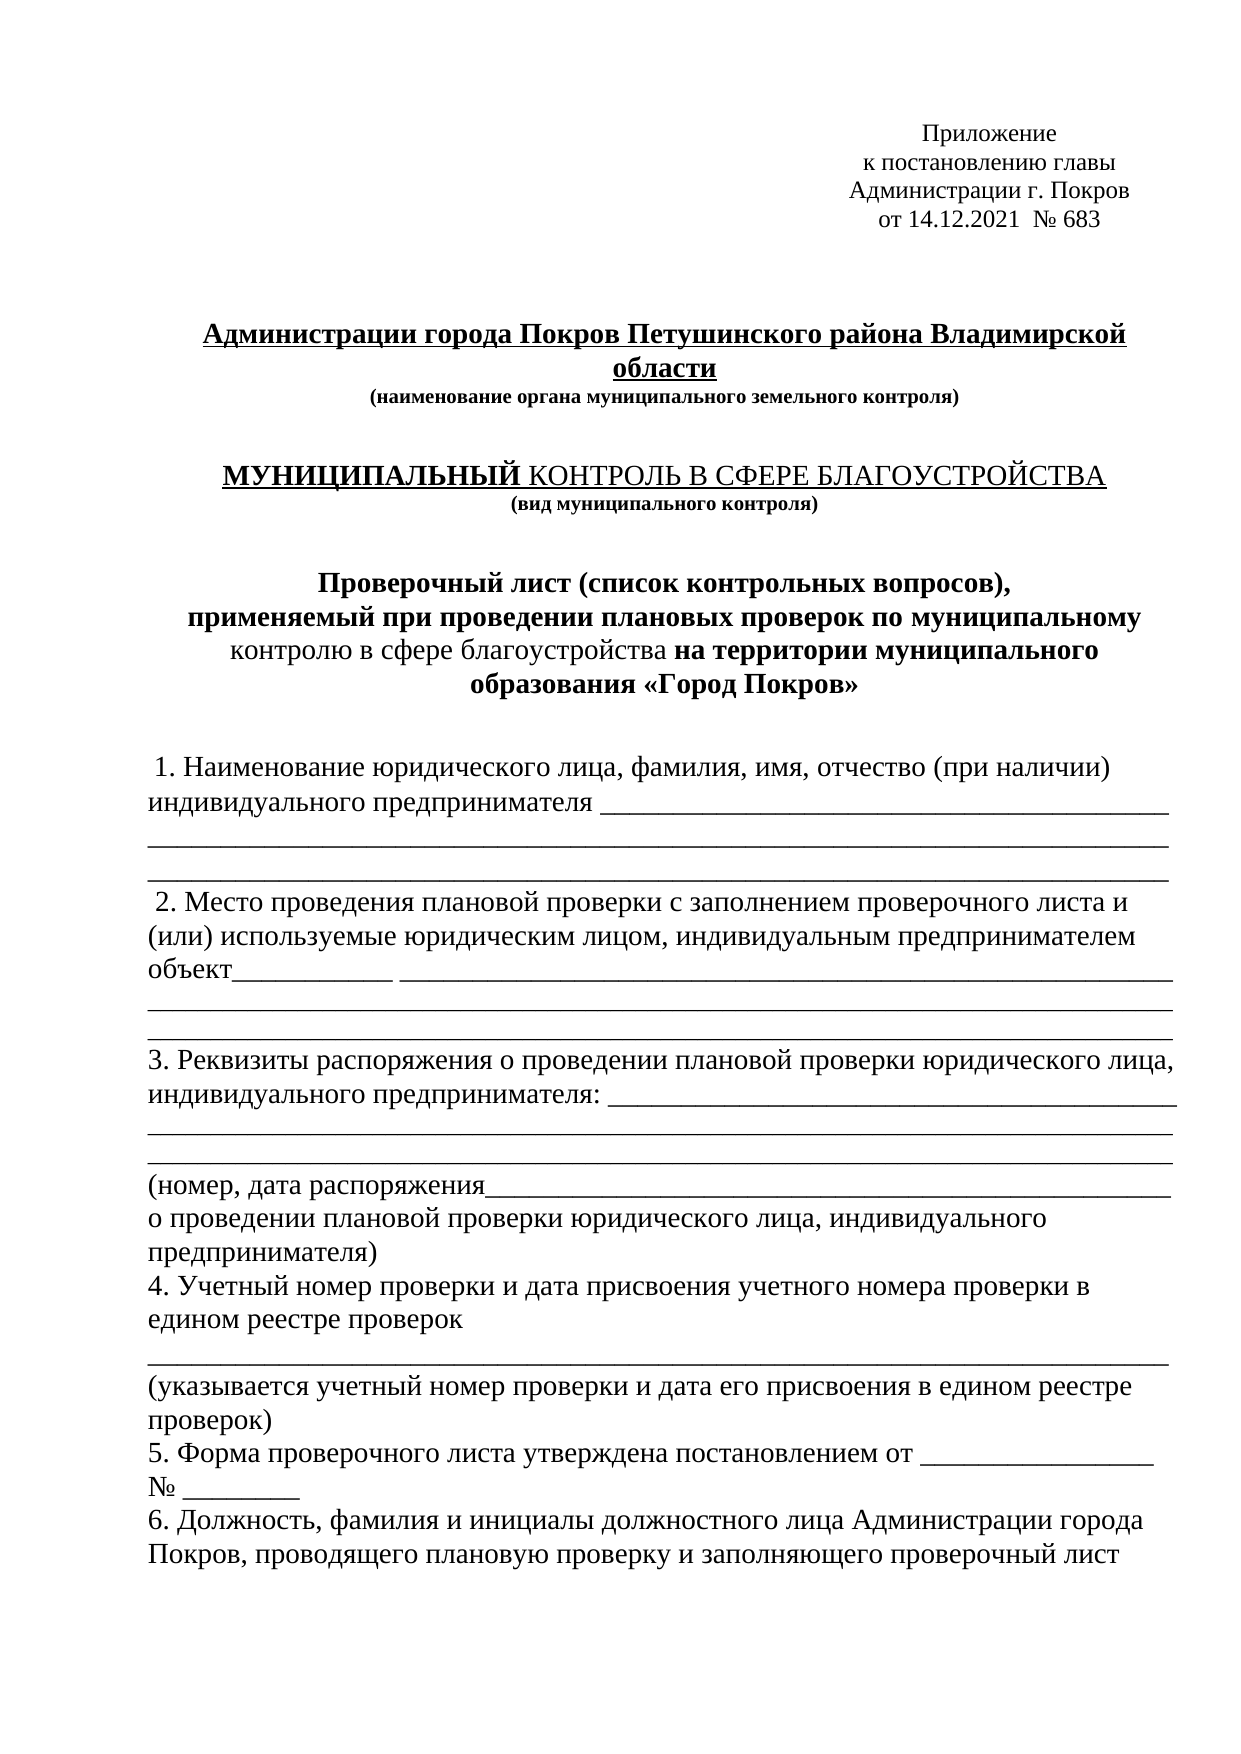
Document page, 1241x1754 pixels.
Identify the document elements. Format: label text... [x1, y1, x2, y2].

subtitle МУНИЦИПАЛЬНЫЙ КОНТРОЛЬ В СФЕРЕ БЛАГОУСТРОЙСТВА [148, 458, 1181, 491]
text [148, 1502, 1181, 1569]
text ____________________________________________________________________________________________________________________________________________________________________(номер, дата распоряжения_______________________________________________ [148, 1109, 1181, 1201]
subtitle применяемый при проведении плановых проверок по муниципальному контролю в сфере благоустройства на территории муниципального образования «Город Покров» [148, 599, 1181, 699]
text Приложение [797, 118, 1181, 147]
text (указывается учетный номер проверки и дата его присвоения в едином реестре проверок) [148, 1368, 1181, 1435]
subtitle (наименование органа муниципального земельного контроля) [148, 384, 1181, 408]
text ____________________________________________________________________________________________________________________________________________________________________ [148, 985, 1181, 1042]
text Администрации г. Покров [797, 176, 1181, 204]
subtitle Администрации города Покров Петушинского района Владимирской области [148, 317, 1181, 384]
text о проведении плановой проверки юридического лица, индивидуального предпринимателя) [148, 1201, 1181, 1268]
subtitle (вид муниципального контроля) [148, 491, 1181, 515]
subtitle 1. Наименование юридического лица, фамилия, имя, отчество (при наличии) индивидуального предпринимателя _______________________________________ ____________________________________________________________________________________________________________________________________________ [148, 749, 1181, 884]
subtitle 2. Место проведения плановой проверки с заполнением проверочного листа и (или) используемые юридическим лицом, индивидуальным предпринимателем объект___________ _____________________________________________________ [148, 884, 1181, 985]
text 3. Реквизиты распоряжения о проведении плановой проверки юридического лица, индивидуального предпринимателя: _______________________________________ [148, 1042, 1181, 1109]
subtitle Проверочный лист (список контрольных вопросов), [148, 565, 1181, 599]
text 4. Учетный номер проверки и дата присвоения учетного номера проверки в едином реестре проверок ______________________________________________________________________ [148, 1268, 1181, 1368]
text к постановлению главы [797, 147, 1181, 176]
text 5. Форма проверочного листа утверждена постановлением от ________________ № ________ [148, 1435, 1181, 1502]
text от 14.12.2021 № 683 [797, 204, 1181, 233]
